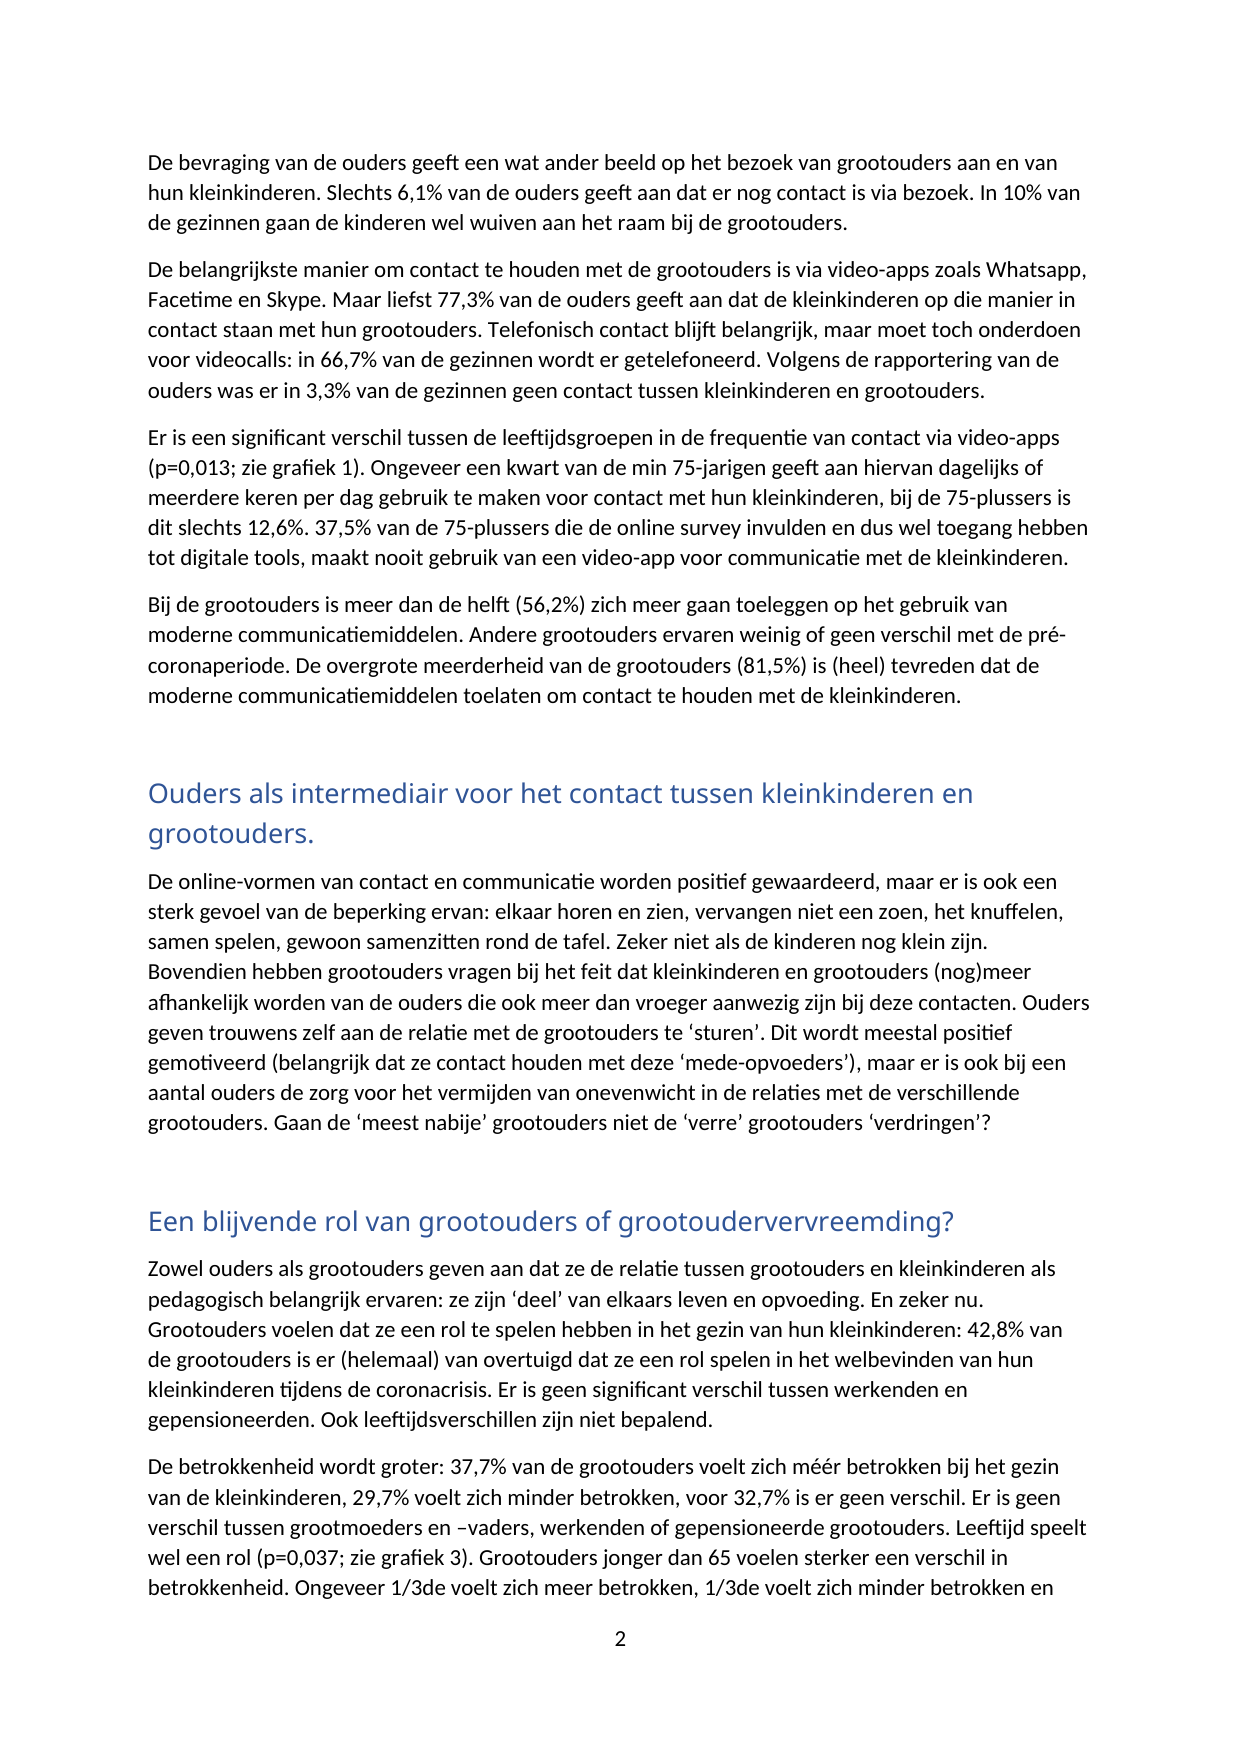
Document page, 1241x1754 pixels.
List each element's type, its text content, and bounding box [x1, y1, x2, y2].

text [148, 1452, 1093, 1601]
text Er is een significant verschil tussen de leeftijdsgroepen in de frequentie van contact via video-apps (p=0,013; zie grafiek 1). Ongeveer een kwart van de min 75-jarigen geeft aan hiervan dagelijks of meerdere keren per dag gebruik te maken voor contact met hun kleinkinderen, bij de 75-plussers is dit slechts 12,6%. 37,5% van de 75-plussers die de online survey invulden en dus wel toegang hebben tot digitale tools, maakt nooit gebruik van een video-app voor communicatie met de kleinkinderen. [148, 423, 1093, 571]
subtitle Ouders als intermediair voor het contact tussen kleinkinderen en grootouders. [148, 775, 1093, 851]
text De online-vormen van contact en communicatie worden positief gewaardeerd, maar er is ook een sterk gevoel van de beperking ervan: elkaar horen en zien, vervangen niet een zoen, het knuffelen, samen spelen, gewoon samenzitten rond de tafel. Zeker niet als de kinderen nog klein zijn. Bovendien hebben grootouders vragen bij het feit dat kleinkinderen en grootouders (nog)meer afhankelijk worden van de ouders die ook meer dan vroeger aanwezig zijn bij deze contacten. Ouders geven trouwens zelf aan de relatie met de grootouders te ‘sturen’. Dit wordt meestal positief gemotiveerd (belangrijk dat ze contact houden met deze ‘mede-opvoeders’), maar er is ook bij een aantal ouders de zorg voor het vermijden van onevenwicht in de relaties met de verschillende grootouders. Gaan de ‘meest nabije’ grootouders niet de ‘verre’ grootouders ‘verdringen’? [148, 867, 1093, 1136]
text De belangrijkste manier om contact te houden met de grootouders is via video-apps zoals Whatsapp, Facetime en Skype. Maar liefst 77,3% van de ouders geeft aan dat de kleinkinderen op die manier in contact staan met hun grootouders. Telefonisch contact blijft belangrijk, maar moet toch onderdoen voor videocalls: in 66,7% van de gezinnen wordt er getelefoneerd. Volgens de rapportering van de ouders was er in 3,3% van de gezinnen geen contact tussen kleinkinderen en grootouders. [148, 255, 1093, 404]
text De bevraging van de ouders geeft een wat ander beeld op het bezoek van grootouders aan en van hun kleinkinderen. Slechts 6,1% van de ouders geeft aan dat er nog contact is via bezoek. In 10% van de gezinnen gaan de kinderen wel wuiven aan het raam bij de grootouders. [148, 148, 1093, 236]
text Bij de grootouders is meer dan de helft (56,2%) zich meer gaan toeleggen op het gebruik van moderne communicatiemiddelen. Andere grootouders ervaren weinig of geen verschil met de pré-coronaperiode. De overgrote meerderheid van de grootouders (81,5%) is (heel) tevreden dat de moderne communicatiemiddelen toelaten om contact te houden met de kleinkinderen. [148, 590, 1093, 709]
subtitle Een blijvende rol van grootouders of grootoudervervreemding? [148, 1202, 1093, 1239]
text Zowel ouders als grootouders geven aan dat ze de relatie tussen grootouders en kleinkinderen als pedagogisch belangrijk ervaren: ze zijn ‘deel’ van elkaars leven en opvoeding. En zeker nu. Grootouders voelen dat ze een rol te spelen hebben in het gezin van hun kleinkinderen: 42,8% van de grootouders is er (helemaal) van overtuigd dat ze een rol spelen in het welbevinden van hun kleinkinderen tijdens de coronacrisis. Er is geen significant verschil tussen werkenden en gepensioneerden. Ook leeftijdsverschillen zijn niet bepalend. [148, 1254, 1093, 1433]
